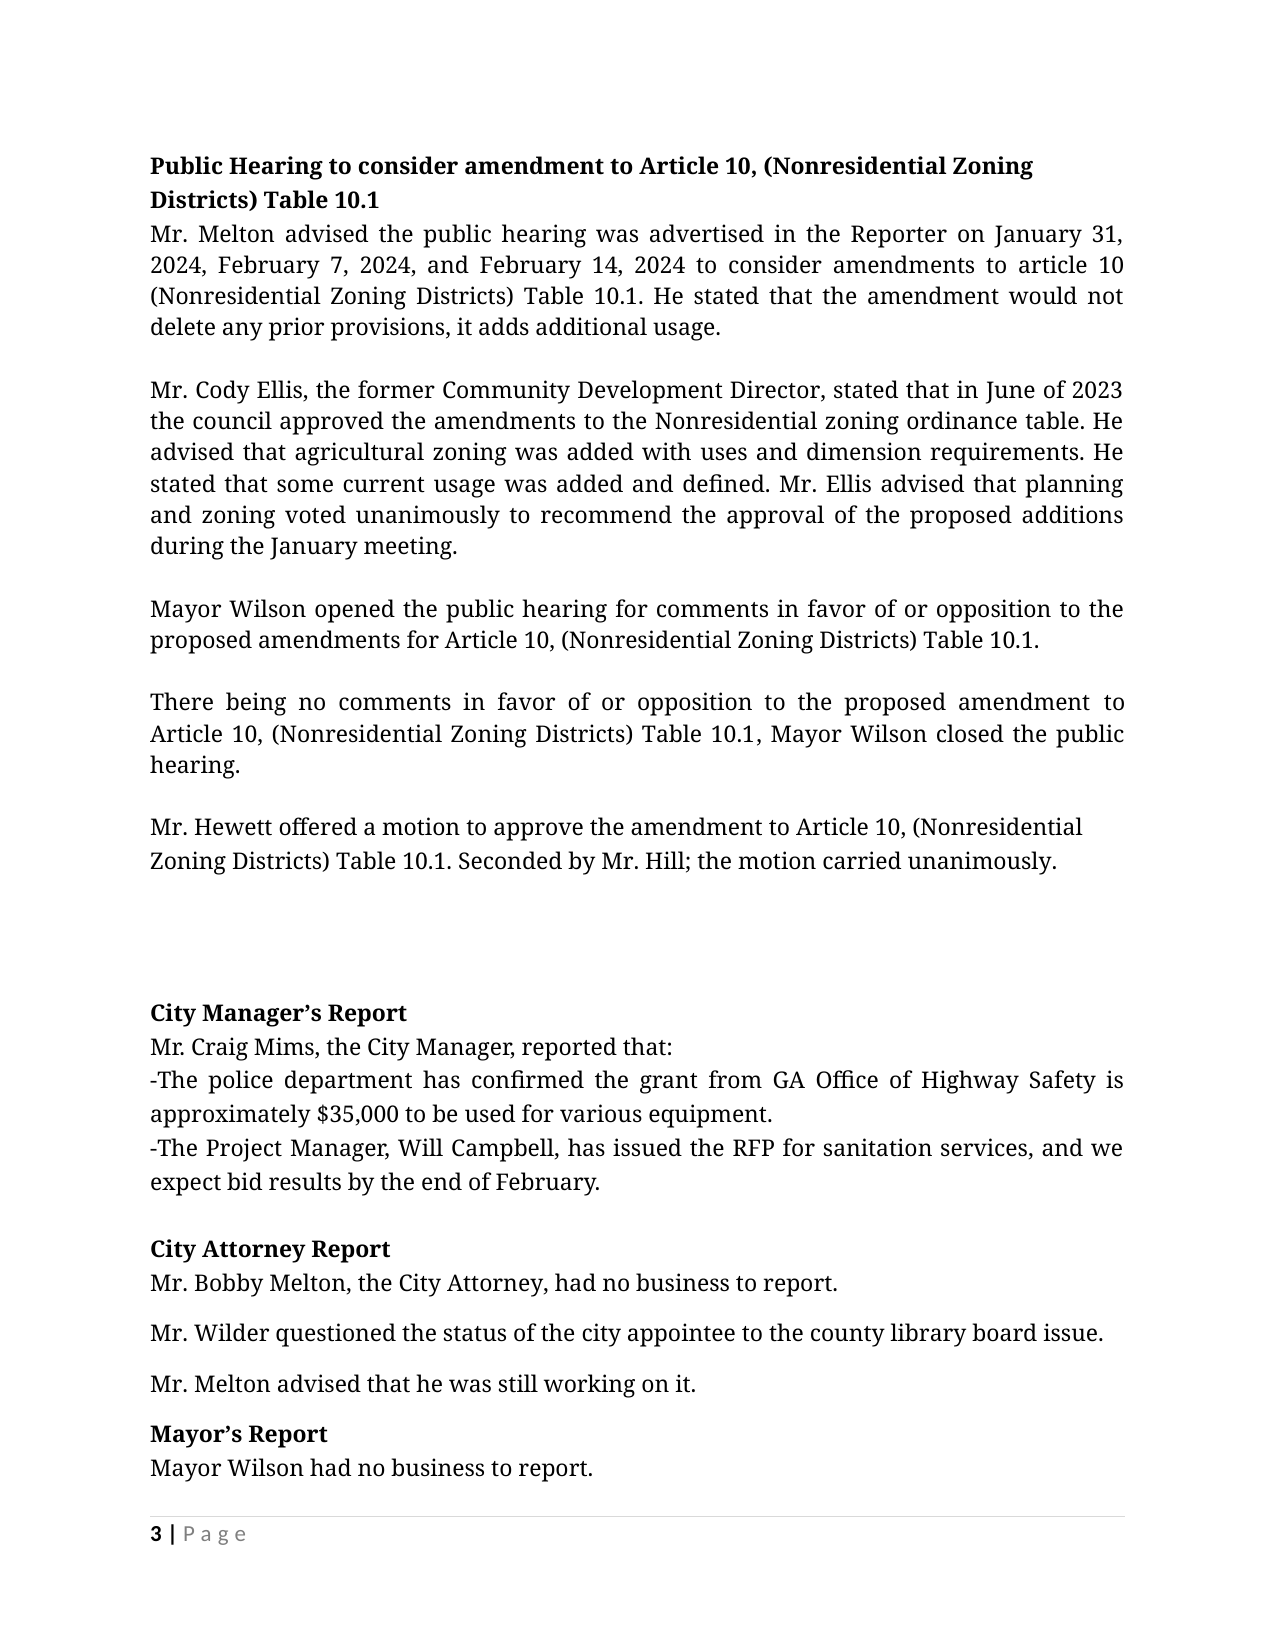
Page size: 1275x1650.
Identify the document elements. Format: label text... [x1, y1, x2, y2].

text Mayor Wilson had no business to report. [150, 1452, 1125, 1483]
text -The Project Manager, Will Campbell, has issued the RFP for sanitation services, and we expect bid results by the end of February. [150, 1132, 1125, 1197]
text Mayor’s Report [150, 1418, 1125, 1449]
text There being no comments in favor of or opposition to the proposed amendment to Article 10, (Nonresidential Zoning Districts) Table 10.1, Mayor Wilson closed the public hearing. [150, 686, 1125, 780]
text Mr. Melton advised the public hearing was advertised in the Reporter on January 31, 2024, February 7, 2024, and February 14, 2024 to consider amendments to article 10 (Nonresidential Zoning Districts) Table 10.1. He stated that the amendment would not delete any prior provisions, it adds additional usage. [150, 217, 1125, 342]
text City Attorney Report [150, 1233, 1125, 1264]
text Mr. Hewett offered a motion to approve the amendment to Article 10, (Nonresidential Zoning Districts) Table 10.1. Seconded by Mr. Hill; the motion carried unanimously. [150, 811, 1125, 876]
text Mr. Cody Ellis, the former Community Development Director, stated that in June of 2023 the council approved the amendments to the Nonresidential zoning ordinance table. He advised that agricultural zoning was added with uses and dimension requirements. He stated that some current usage was added and defined. Mr. Ellis advised that planning and zoning voted unanimously to recommend the approval of the proposed additions during the January meeting. [150, 374, 1125, 561]
text Mayor Wilson opened the public hearing for comments in favor of or opposition to the proposed amendments for Article 10, (Nonresidential Zoning Districts) Table 10.1. [150, 592, 1125, 655]
text Mr. Wilder questioned the status of the city appointee to the county library board issue. [150, 1317, 1125, 1348]
text Mr. Melton advised that he was still working on it. [150, 1367, 1125, 1399]
text -The police department has confirmed the grant from GA Office of Highway Safety is approximately $35,000 to be used for various equipment. [150, 1064, 1125, 1129]
text Public Hearing to consider amendment to Article 10, (Nonresidential Zoning Districts) Table 10.1 [150, 150, 1125, 215]
text City Manager’s Report [150, 997, 1125, 1028]
text Mr. Bobby Melton, the City Attorney, had no business to report. [150, 1267, 1125, 1298]
text Mr. Craig Mims, the City Manager, reported that: [150, 1030, 1125, 1062]
